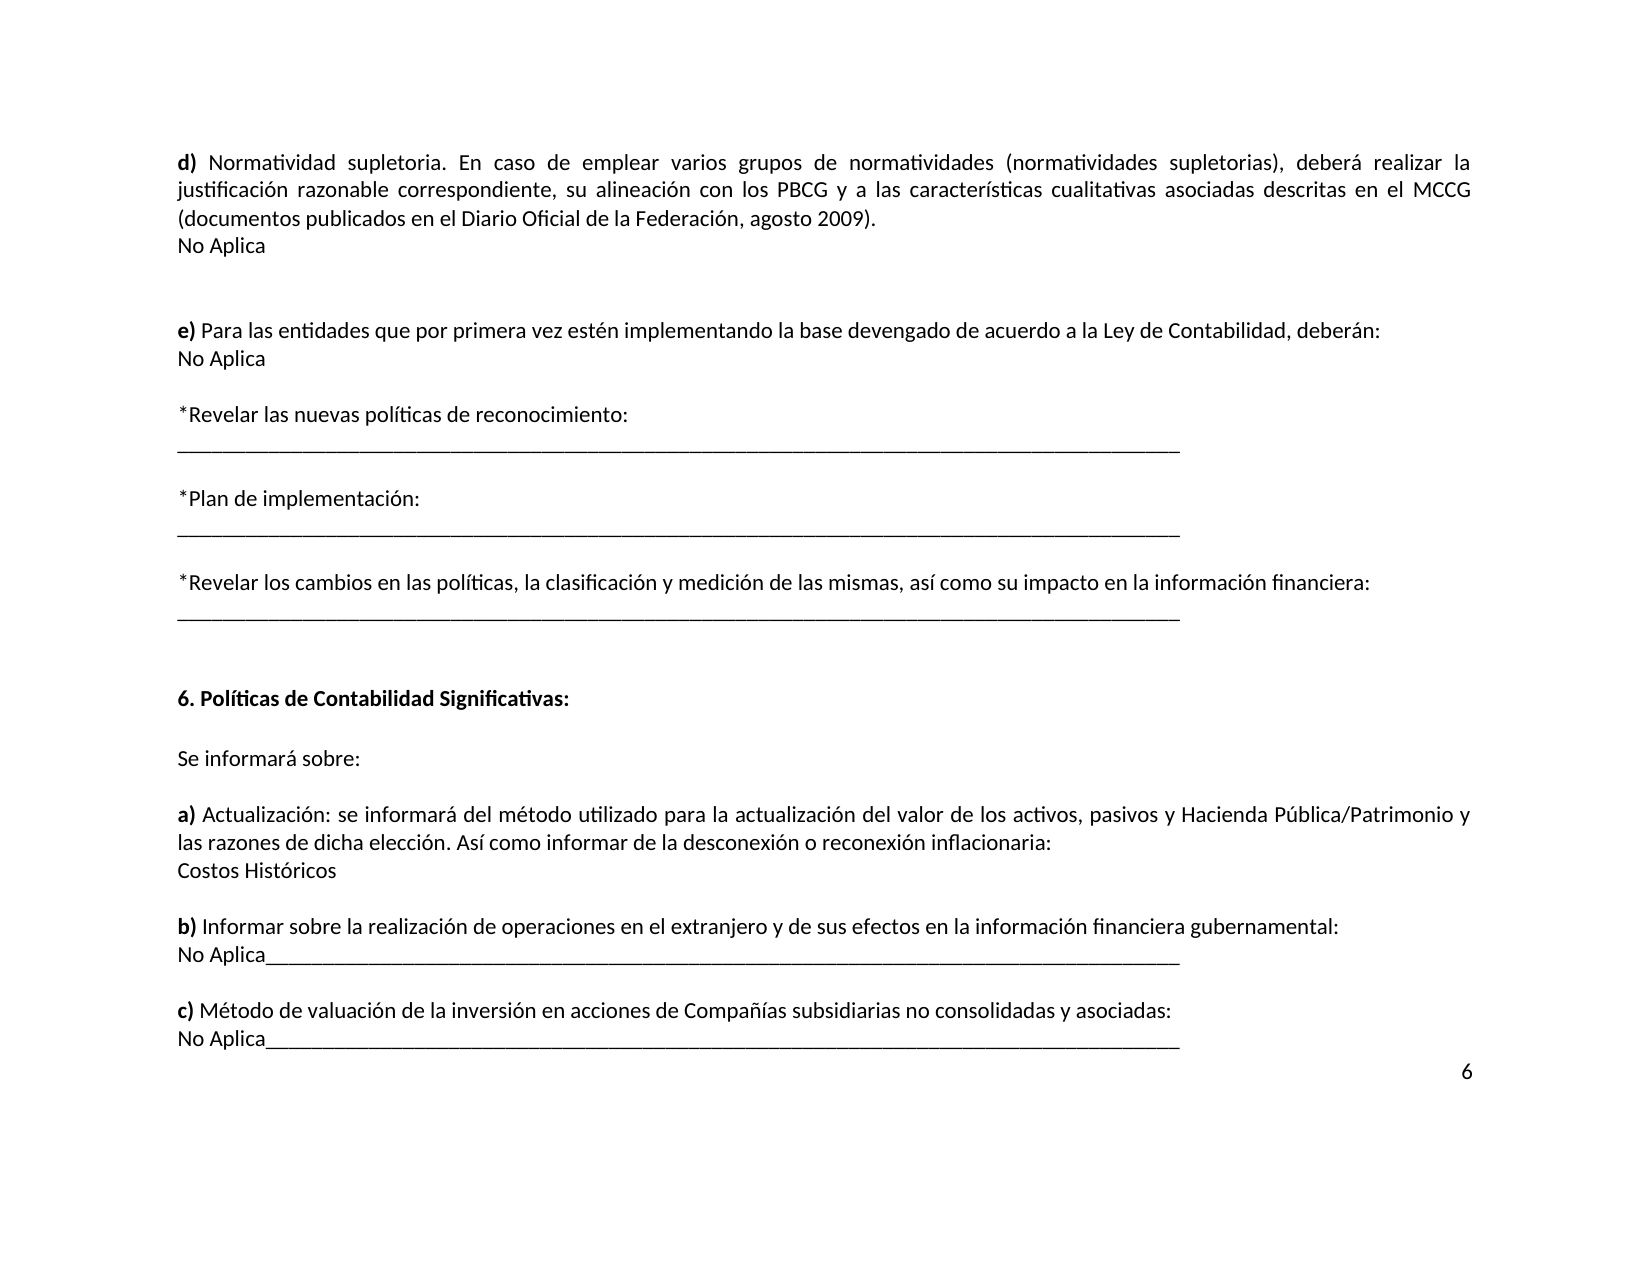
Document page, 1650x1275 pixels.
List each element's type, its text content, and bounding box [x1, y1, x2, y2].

text c) Método de valuación de la inversión en acciones de Compañías subsidiarias no consolidadas y asociadas: [177, 997, 1473, 1024]
text *Plan de implementación: [177, 484, 1473, 512]
text d) Normatividad supletoria. En caso de emplear varios grupos de normatividades (normatividades supletorias), deberá realizar la justificación razonable correspondiente, su alineación con los PBCG y a las características cualitativas asociadas descritas en el MCCG (documentos publicados en el Diario Oficial de la Federación, agosto 2009). [177, 148, 1473, 232]
text *Revelar los cambios en las políticas, la clasificación y medición de las mismas, así como su impacto en la información financiera: [177, 568, 1473, 596]
text No Aplica [177, 1024, 1473, 1053]
subtitle 6. Políticas de Contabilidad Significativas: [177, 684, 1473, 712]
text No Aplica [177, 232, 1473, 260]
text No Aplica [177, 344, 1473, 372]
text Costos Históricos [177, 856, 1473, 884]
text No Aplica [177, 941, 1473, 968]
text e) Para las entidades que por primera vez estén implementando la base devengado de acuerdo a la Ley de Contabilidad, deberán: [177, 316, 1473, 344]
text Se informará sobre: [177, 744, 1473, 772]
text b) Informar sobre la realización de operaciones en el extranjero y de sus efectos en la información financiera gubernamental: [177, 912, 1473, 941]
text a) Actualización: se informará del método utilizado para la actualización del valor de los activos, pasivos y Hacienda Pública/Patrimonio y las razones de dicha elección. Así como informar de la desconexión o reconexión inflacionaria: [177, 800, 1473, 856]
text *Revelar las nuevas políticas de reconocimiento: [177, 400, 1473, 428]
